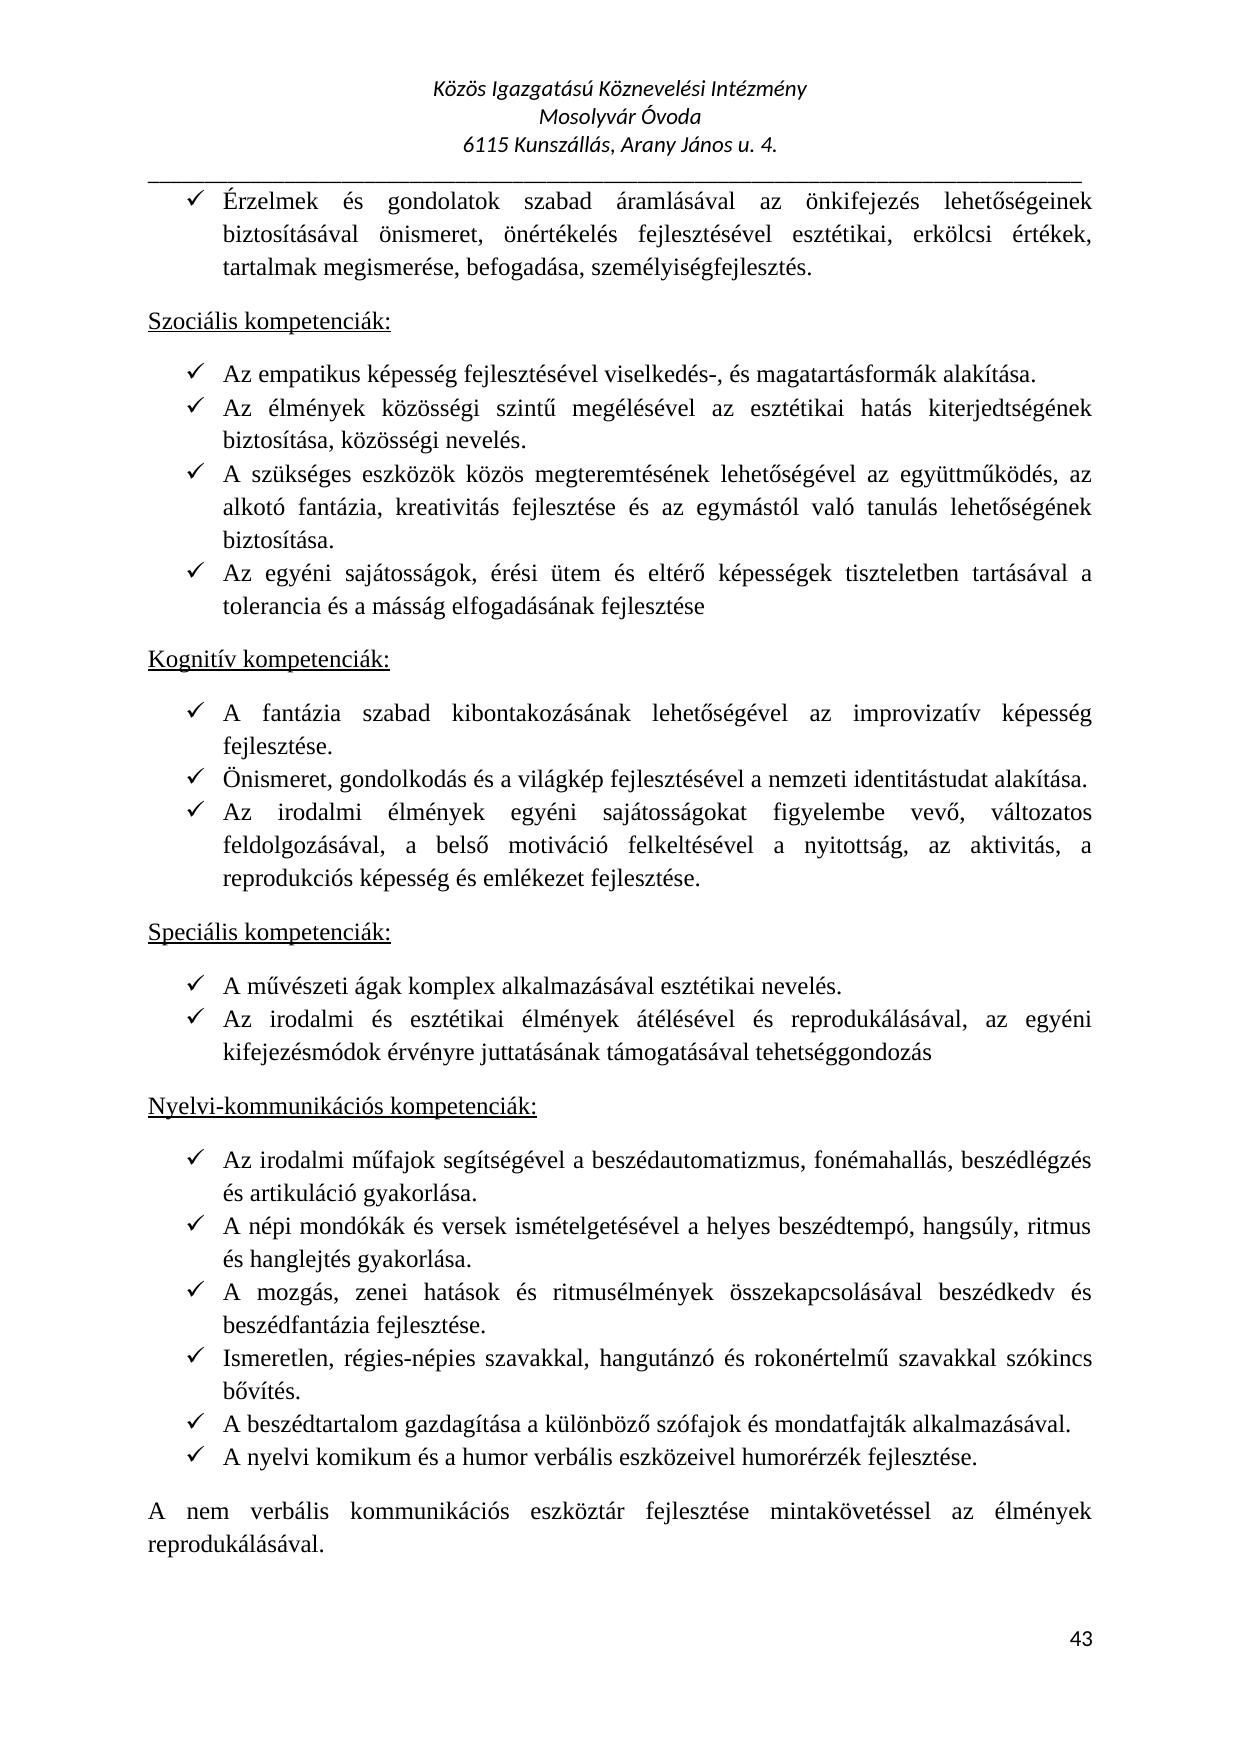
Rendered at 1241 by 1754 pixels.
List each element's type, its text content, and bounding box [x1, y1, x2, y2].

list Az irodalmi és esztétikai élmények átélésével és reprodukálásával, az egyéni kifejezésmódok érvényre juttatásának támogatásával tehetséggondozás [185, 1004, 1093, 1066]
list A mozgás, zenei hatások és ritmusélmények összekapcsolásával beszédkedv és beszédfantázia fejlesztése. [185, 1277, 1093, 1339]
list Önismeret, gondolkodás és a világkép fejlesztésével a nemzeti identitástudat alakítása. [185, 764, 1093, 793]
text Kognitív kompetenciák: [148, 644, 1093, 673]
list Az irodalmi élmények egyéni sajátosságokat figyelembe vevő, változatos feldolgozásával, a belső motiváció felkeltésével a nyitottság, az aktivitás, a reprodukciós képesség és emlékezet fejlesztése. [185, 797, 1093, 892]
list Az egyéni sajátosságok, érési ütem és eltérő képességek tiszteletben tartásával a tolerancia és a másság elfogadásának fejlesztése [185, 558, 1093, 619]
list Az irodalmi műfajok segítségével a beszédautomatizmus, fonémahallás, beszédlégzés és artikuláció gyakorlása. [185, 1145, 1093, 1207]
list A népi mondókák és versek ismételgetésével a helyes beszédtempó, hangsúly, ritmus és hanglejtés gyakorlása. [185, 1211, 1093, 1273]
list Az empatikus képesség fejlesztésével viselkedés-, és magatartásformák alakítása. [185, 359, 1093, 388]
list A szükséges eszközök közös megteremtésének lehetőségével az együttműködés, az alkotó fantázia, kreativitás fejlesztése és az egymástól való tanulás lehetőségének biztosítása. [185, 459, 1093, 553]
text Szociális kompetenciák: [148, 306, 1093, 334]
list A fantázia szabad kibontakozásának lehetőségével az improvizatív képesség fejlesztése. [185, 698, 1093, 760]
list A beszédtartalom gazdagítása a különböző szófajok és mondatfajták alkalmazásával. [185, 1409, 1093, 1438]
list A nyelvi komikum és a humor verbális eszközeivel humorérzék fejlesztése. [185, 1442, 1093, 1471]
list A művészeti ágak komplex alkalmazásával esztétikai nevelés. [185, 971, 1093, 1000]
list Az élmények közösségi szintű megélésével az esztétikai hatás kiterjedtségének biztosítása, közösségi nevelés. [185, 393, 1093, 454]
text A nem verbális kommunikációs eszköztár fejlesztése mintakövetéssel az élmények reprodukálásával. [148, 1496, 1093, 1558]
text Speciális kompetenciák: [148, 917, 1093, 946]
list Ismeretlen, régies-népies szavakkal, hangutánzó és rokonértelmű szavakkal szókincs bővítés. [185, 1343, 1093, 1405]
text Nyelvi-kommunikációs kompetenciák: [148, 1091, 1093, 1120]
list Érzelmek és gondolatok szabad áramlásával az önkifejezés lehetőségeinek biztosításával önismeret, önértékelés fejlesztésével esztétikai, erkölcsi értékek, tartalmak megismerése, befogadása, személyiségfejlesztés. [185, 186, 1093, 281]
